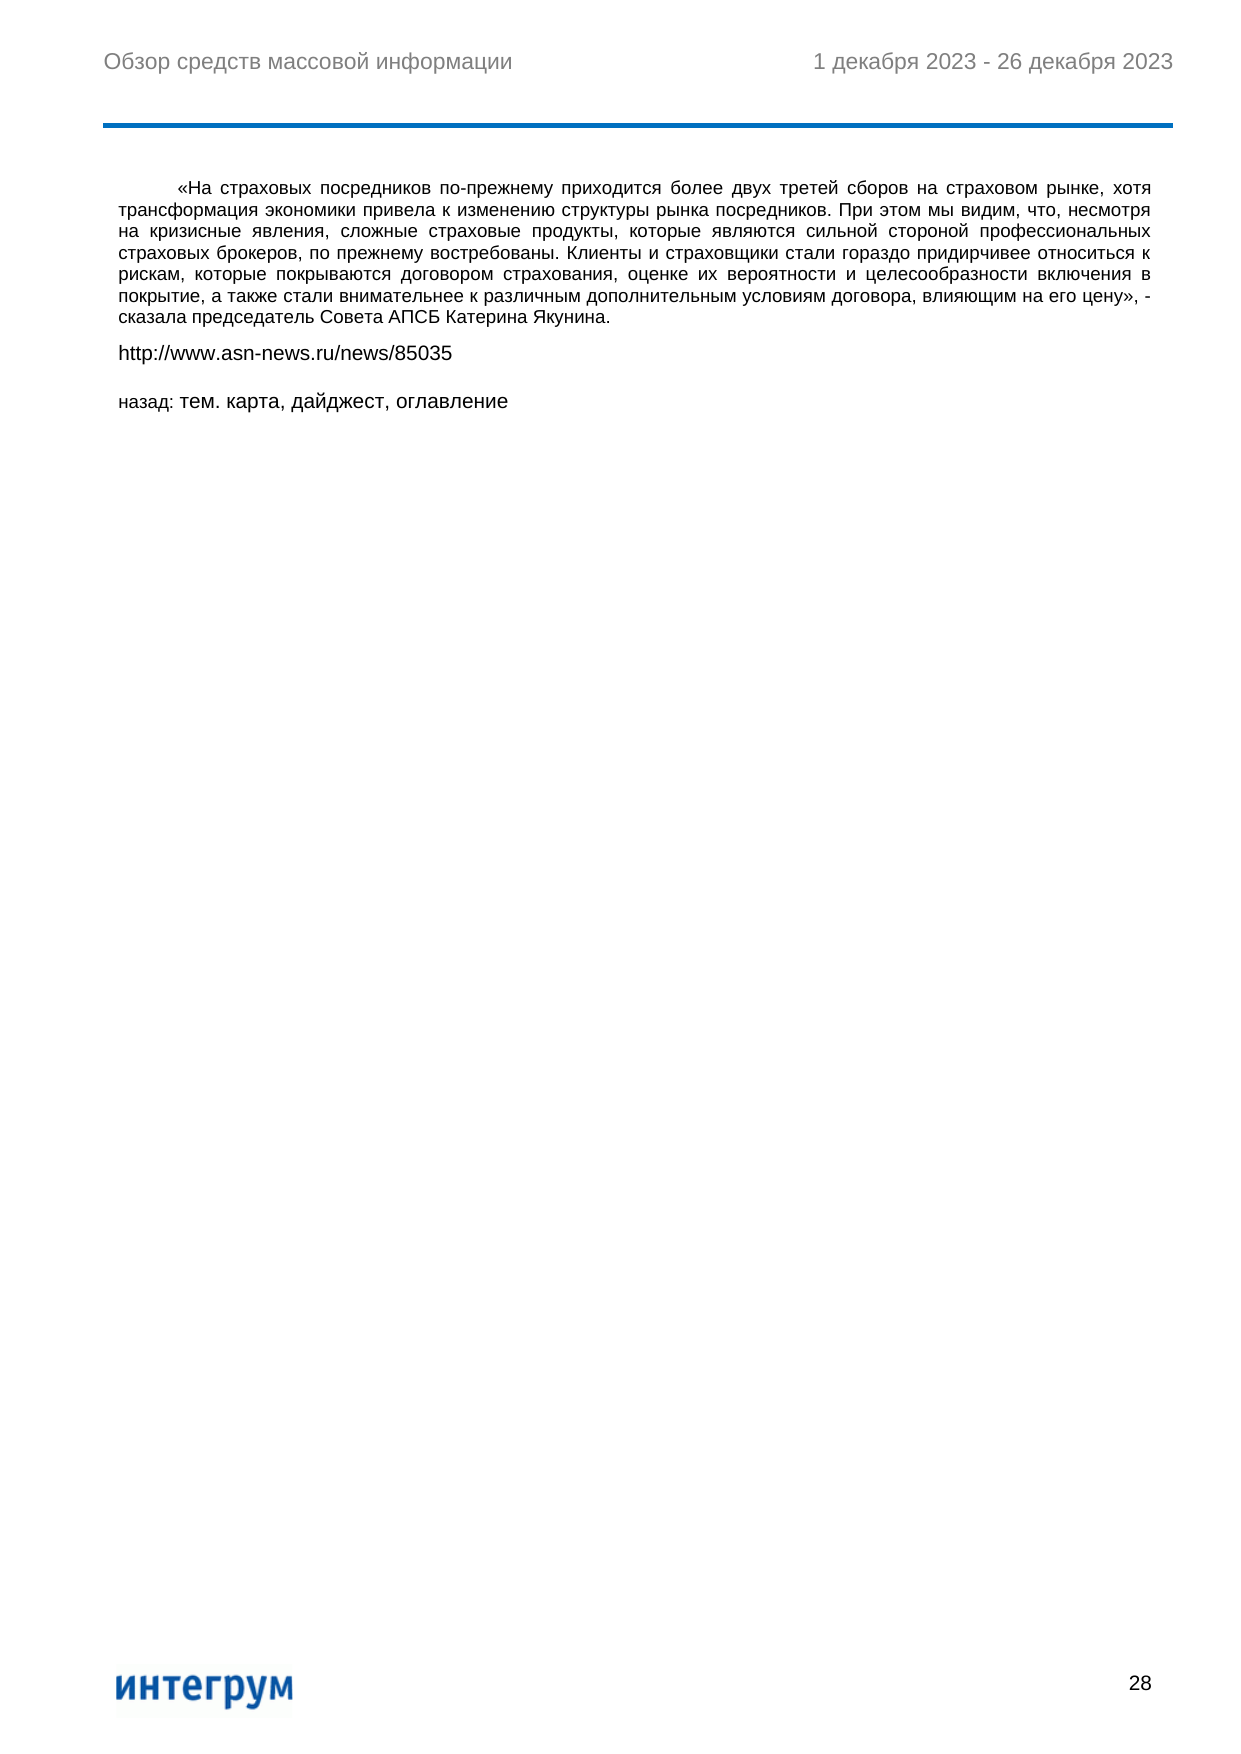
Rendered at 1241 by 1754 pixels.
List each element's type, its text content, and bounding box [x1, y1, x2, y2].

picture [116, 1664, 293, 1718]
text http://www.asn-news.ru/news/85035 [118, 340, 1152, 364]
text «На страховых посредников по-прежнему приходится более двух третей сборов на страховом рынке, хотя трансформация экономики привела к изменению структуры рынка посредников. При этом мы видим, что, несмотря на кризисные явления, сложные страховые продукты, которые являются сильной стороной профессиональных страховых брокеров, по прежнему востребованы. Клиенты и страховщики стали гораздо придирчивее относиться к рискам, которые покрываются договором страхования, оценке их вероятности и целесообразности включения в покрытие, а также стали внимательнее к различным дополнительным условиям договора, влияющим на его цену», - сказала председатель Совета АПСБ Катерина Якунина. [118, 177, 1152, 328]
text назад: тем. карта, дайджест, оглавление [118, 389, 1152, 413]
